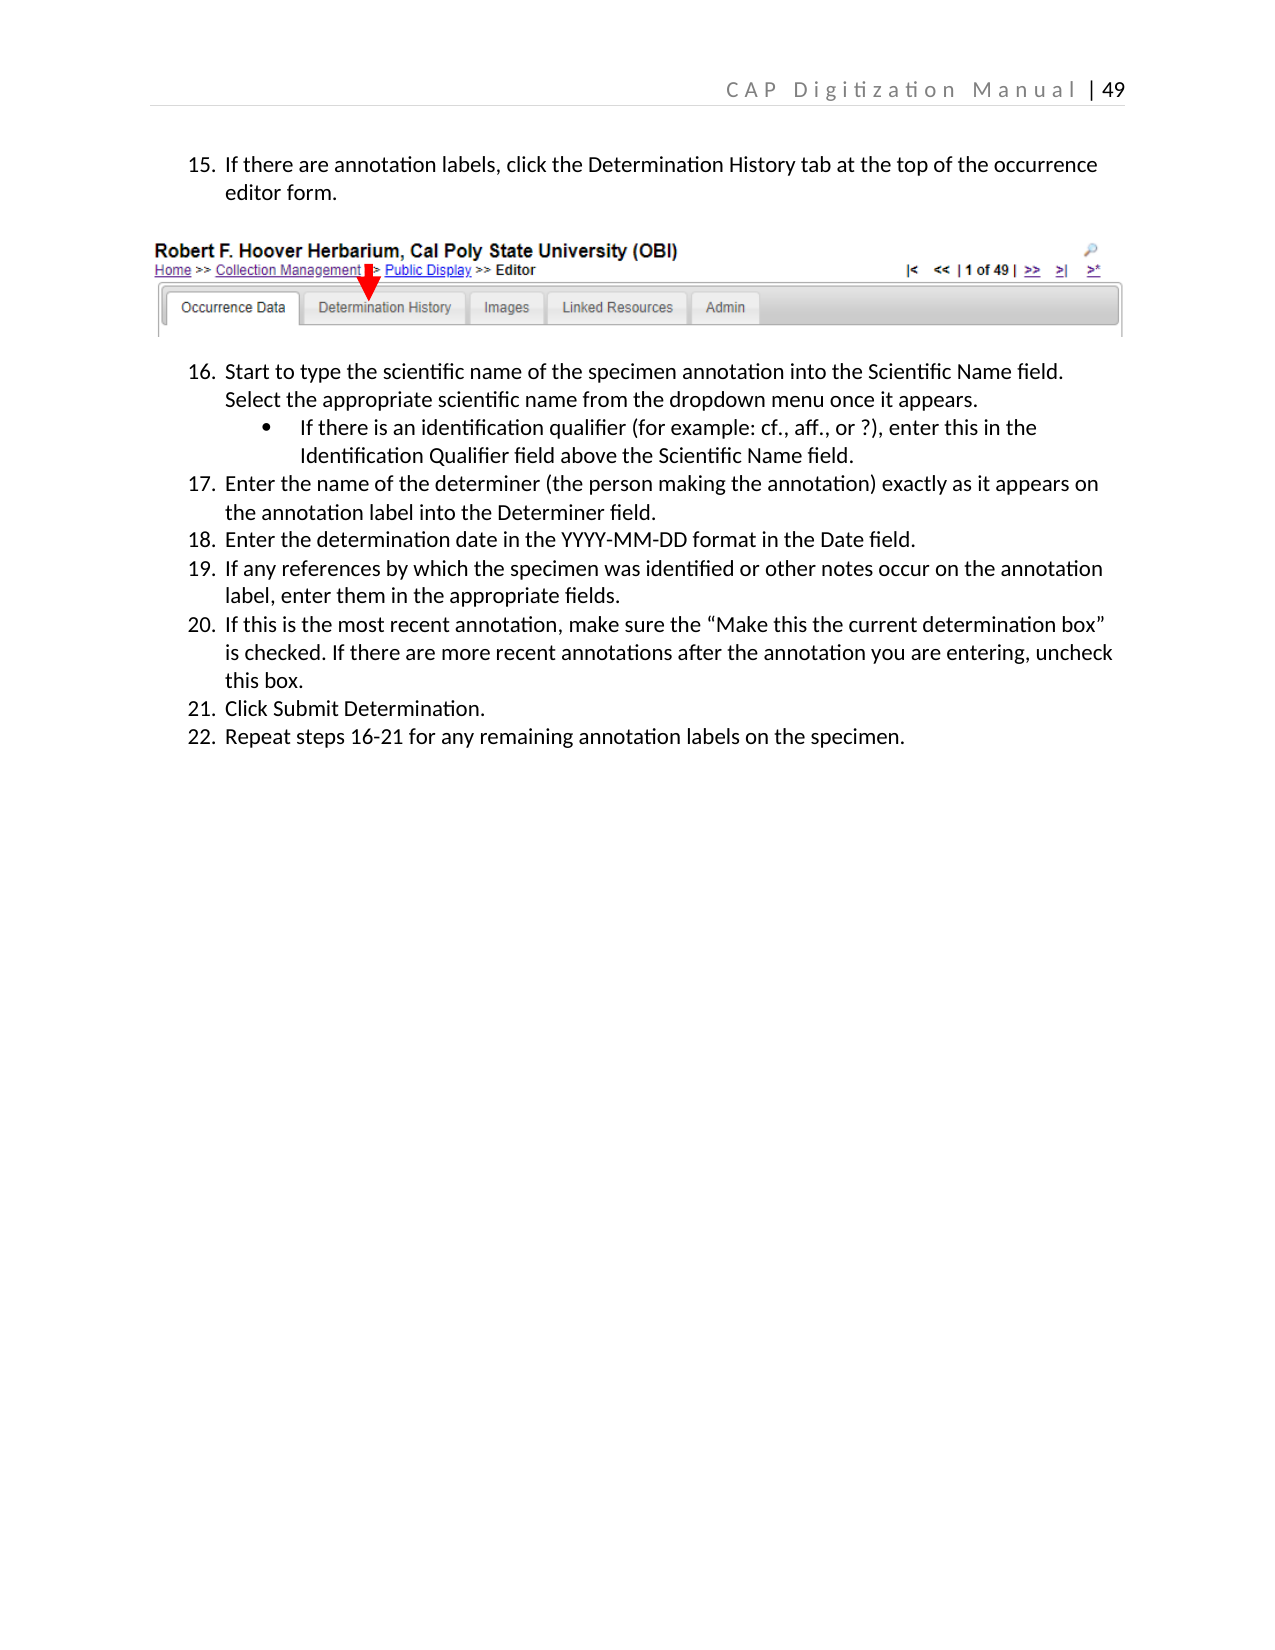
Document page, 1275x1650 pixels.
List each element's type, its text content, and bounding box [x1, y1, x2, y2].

list Enter the determination date in the YYYY-MM-DD format in the Date field. [187, 526, 1125, 554]
list If there is an identification qualifier (for example: cf., aff., or ?), enter this in the Identification Qualifier field above the Scientific Name field. [262, 413, 1125, 469]
list Enter the name of the determiner (the person making the annotation) exactly as it appears on the annotation label into the Determiner field. [187, 469, 1125, 526]
list If there are annotation labels, click the Determination History tab at the top of the occurrence editor form. [187, 150, 1125, 206]
picture [150, 234, 1125, 337]
list If this is the most recent annotation, make sure the “Make this the current determination box” is checked. If there are more recent annotations after the annotation you are entering, uncheck this box. [187, 610, 1125, 694]
list Repeat steps 16-21 for any remaining annotation labels on the specimen. [187, 722, 1125, 750]
list If any references by which the specimen was identified or other notes occur on the annotation label, enter them in the appropriate fields. [187, 554, 1125, 610]
list Start to type the scientific name of the specimen annotation into the Scientific Name field. Select the appropriate scientific name from the dropdown menu once it appears. [187, 357, 1125, 413]
list Click Submit Determination. [187, 694, 1125, 722]
